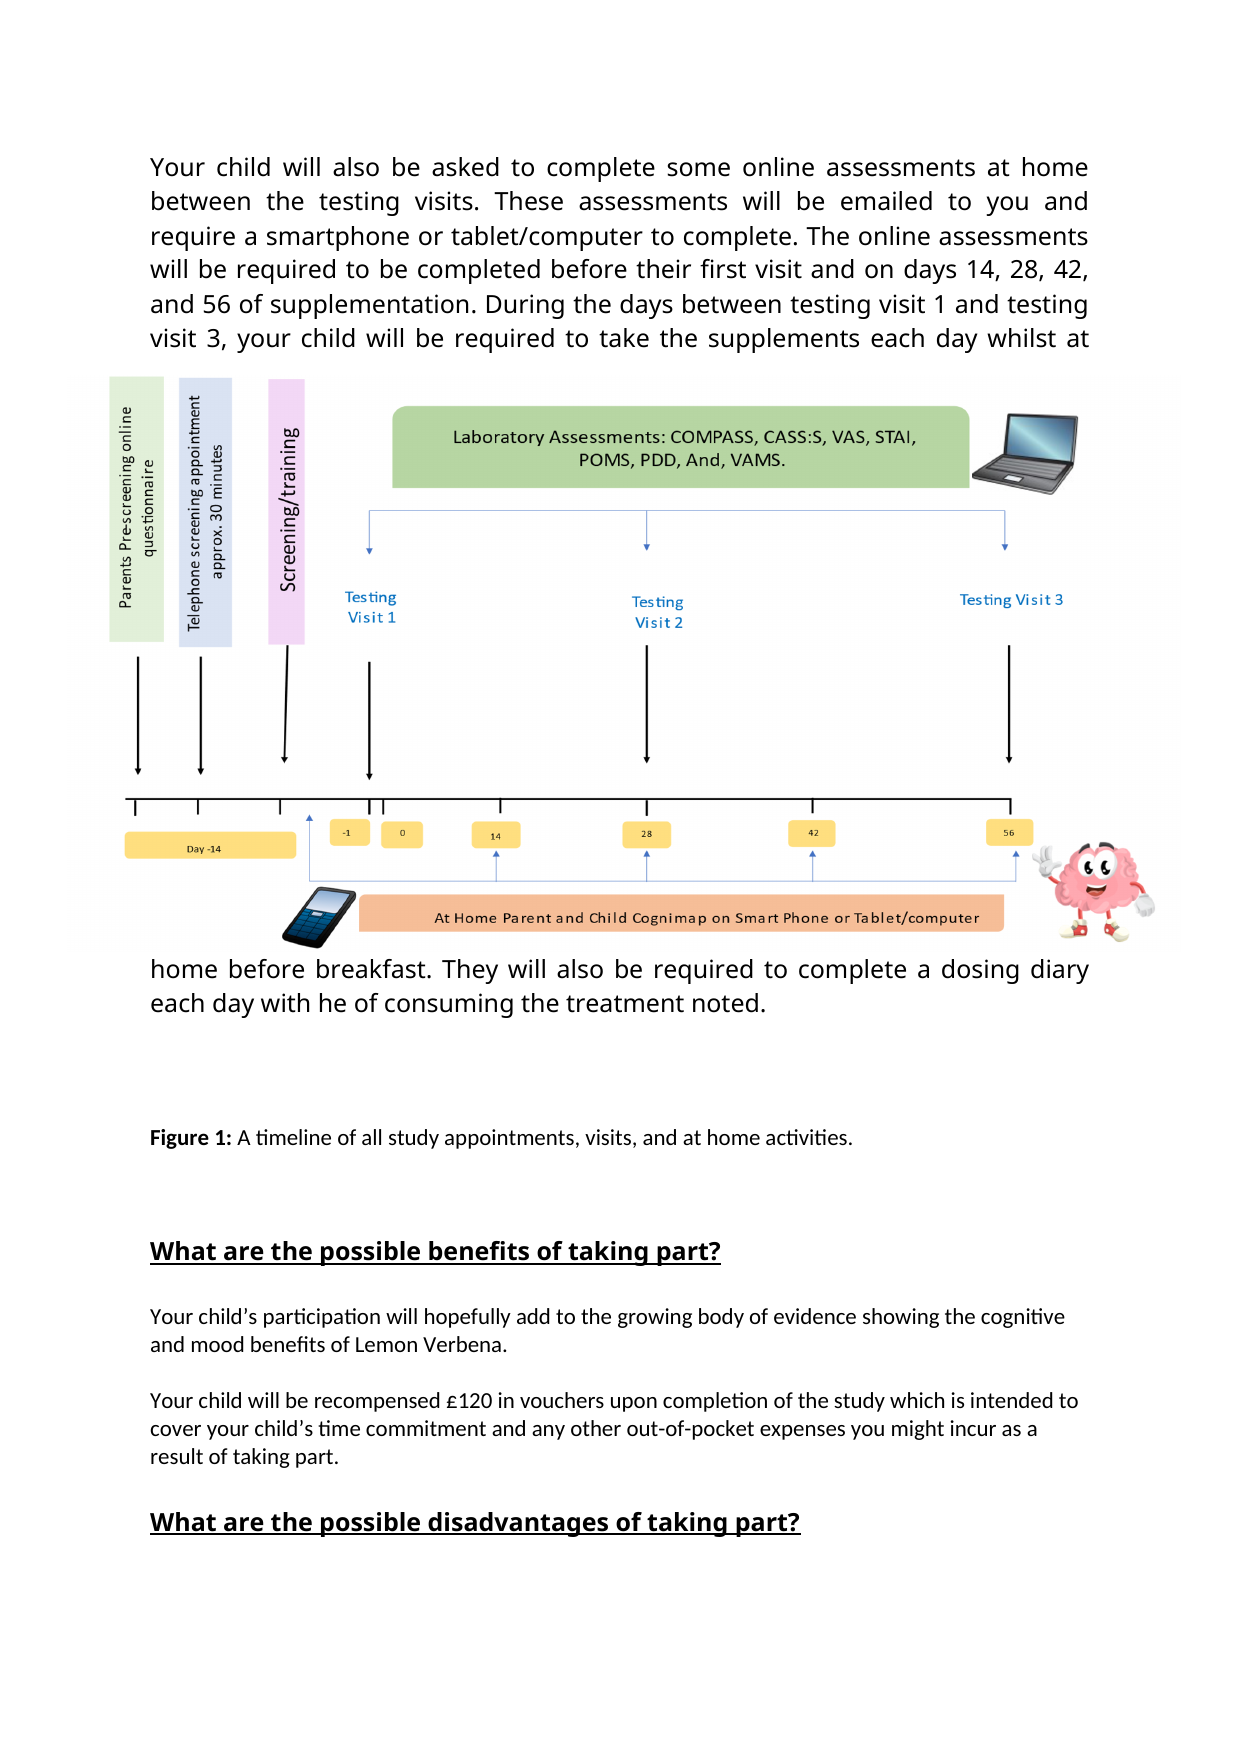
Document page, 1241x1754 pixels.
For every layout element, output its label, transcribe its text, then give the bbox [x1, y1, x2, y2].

text Your child will also be asked to complete some online assessments at home between the testing visits. These assessments will be emailed to you and require a smartphone or tablet/computer to complete. The online assessments will be required to be completed before their first visit and on days 14, 28, 42, and 56 of supplementation. During the days between testing visit 1 and testing visit 3, your child will be required to take the supplements each day whilst at home before breakfast. They will also be required to complete a dosing diary each day with he of consuming the treatment noted. [150, 952, 1090, 1020]
text Figure 1: A timeline of all study appointments, visits, and at home activities. [150, 1122, 1090, 1151]
text Your child will also be asked to complete some online assessments at home between the testing visits. These assessments will be emailed to you and require a smartphone or tablet/computer to complete. The online assessments will be required to be completed before their first visit and on days 14, 28, 42, and 56 of supplementation. During the days between testing visit 1 and testing visit 3, your child will be required to take the supplements each day whilst at home before breakfast. They will also be required to complete a dosing diary each day with he of consuming the treatment noted. [150, 150, 1090, 375]
picture [66, 375, 1181, 952]
text What are the possible benefits of taking part? [150, 1234, 1090, 1268]
text Your child’s participation will hopefully add to the growing body of evidence showing the cognitive and mood benefits of Lemon Verbena. [150, 1302, 1090, 1358]
text Your child will be recompensed £120 in vouchers upon completion of the study which is intended to cover your child’s time commitment and any other out-of-pocket expenses you might incur as a result of taking part. [150, 1386, 1090, 1470]
title What are the possible disadvantages of taking part? [150, 1504, 1090, 1538]
